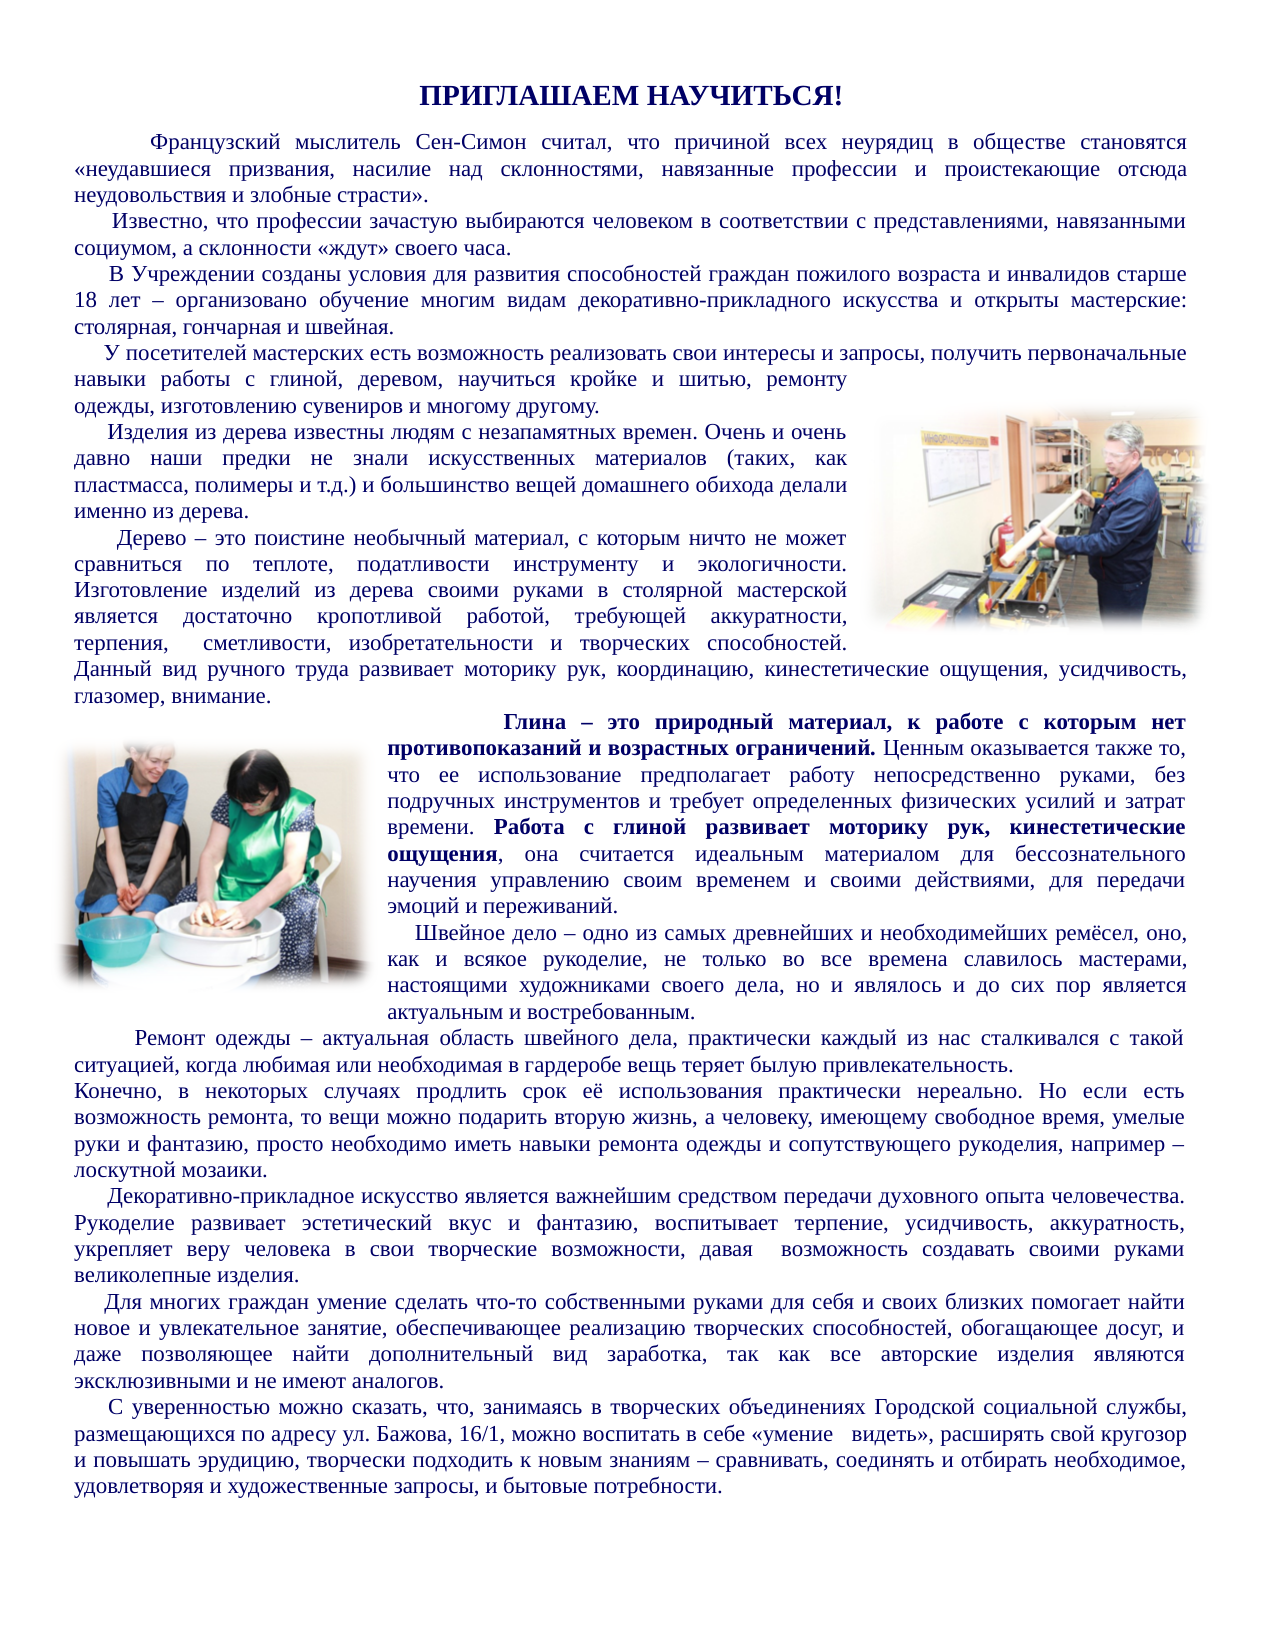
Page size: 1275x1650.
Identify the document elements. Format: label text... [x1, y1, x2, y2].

text Конечно, в некоторых случаях продлить срок её использования практически нереально. Но если есть возможность ремонта, то вещи можно подарить вторую жизнь, а человеку, имеющему свободное время, умелые руки и фантазию, просто необходимо иметь навыки ремонта одежды и сопутствующего рукоделия, например – лоскутной мозаики. [74, 1077, 1186, 1182]
text Декоративно-прикладное искусство является важнейшим средством передачи духовного опыта человечества. Рукоделие развивает эстетический вкус и фантазию, воспитывает терпение, усидчивость, аккуратность, укрепляет веру человека в свои творческие возможности, давая возможность создавать своими руками великолепные изделия. [74, 1182, 1186, 1288]
text Швейное дело – одно из самых древнейших и необходимейших ремёсел, оно, как и всякое рукоделие, не только во все времена славилось мастерами, настоящими художниками своего дела, но и являлось и до сих пор является актуальным и востребованным. [74, 919, 1188, 1024]
text Изделия из дерева известны людям с незапамятных времен. Очень и очень давно наши предки не знали искусственных материалов (таких, как пластмасса, полимеры и т.д.) и большинство вещей домашнего обихода делали именно из дерева. [74, 418, 854, 523]
text Ремонт одежды – актуальная область швейного дела, практически каждый из нас сталкивался с такой ситуацией, когда любимая или необходимая в гардеробе вещь теряет былую привлекательность. [74, 1024, 1186, 1077]
text Французский мыслитель Сен-Симон считал, что причиной всех неурядиц в обществе становятся «неудавшиеся призвания, насилие над склонностями, навязанные профессии и проистекающие отсюда неудовольствия и злобные страсти». [74, 128, 1188, 207]
picture [854, 395, 1215, 638]
text Известно, что профессии зачастую выбираются человеком в соответствии с представлениями, навязанными социумом, а склонности «ждут» своего часа. [74, 207, 1188, 260]
text С уверенностью можно сказать, что, занимаясь в творческих объединениях Городской социальной службы, размещающихся по адресу ул. Бажова, 16/1, можно воспитать в себе «умение видеть», расширять свой кругозор и повышать эрудицию, творчески подходить к новым знаниям – сравнивать, соединять и отбирать необходимое, удовлетворяя и художественные запросы, и бытовые потребности. [74, 1393, 1188, 1499]
text ПРИГЛАШАЕМ НАУЧИТЬСЯ! [74, 78, 1188, 111]
picture [48, 733, 381, 996]
text В Учреждении созданы условия для развития способностей граждан пожилого возраста и инвалидов старше 18 лет – организовано обучение многим видам декоративно-прикладного искусства и открыты мастерские: столярная, гончарная и швейная. [74, 260, 1188, 339]
text У посетителей мастерских есть возможность реализовать свои интересы и запросы, получить первоначальные навыки работы с глиной, деревом, научиться кройке и шитью, ремонту одежды, изготовлению сувениров и многому другому. [74, 339, 1188, 418]
text Глина – это природный материал, к работе с которым нет противопоказаний и возрастных ограничений. Ценным оказывается также то, что ее использование предполагает работу непосредственно руками, без подручных инструментов и требует определенных физических усилий и затрат времени. Работа с глиной развивает моторику рук, кинестетические ощущения, она считается идеальным материалом для бессознательного научения управлению своим временем и своими действиями, для передачи эмоций и переживаний. [74, 708, 1186, 919]
text Для многих граждан умение сделать что-то собственными руками для себя и своих близких помогает найти новое и увлекательное занятие, обеспечивающее реализацию творческих способностей, обогащающее досуг, и даже позволяющее найти дополнительный вид заработка, так как все авторские изделия являются эксклюзивными и не имеют аналогов. [74, 1288, 1186, 1393]
text Дерево – это поистине необычный материал, с которым ничто не может сравниться по теплоте, податливости инструменту и экологичности. Изготовление изделий из дерева своими руками в столярной мастерской является достаточно кропотливой работой, требующей аккуратности, терпения, сметливости, изобретательности и творческих способностей. Данный вид ручного труда развивает моторику рук, координацию, кинестетические ощущения, усидчивость, глазомер, внимание. [74, 523, 1188, 708]
